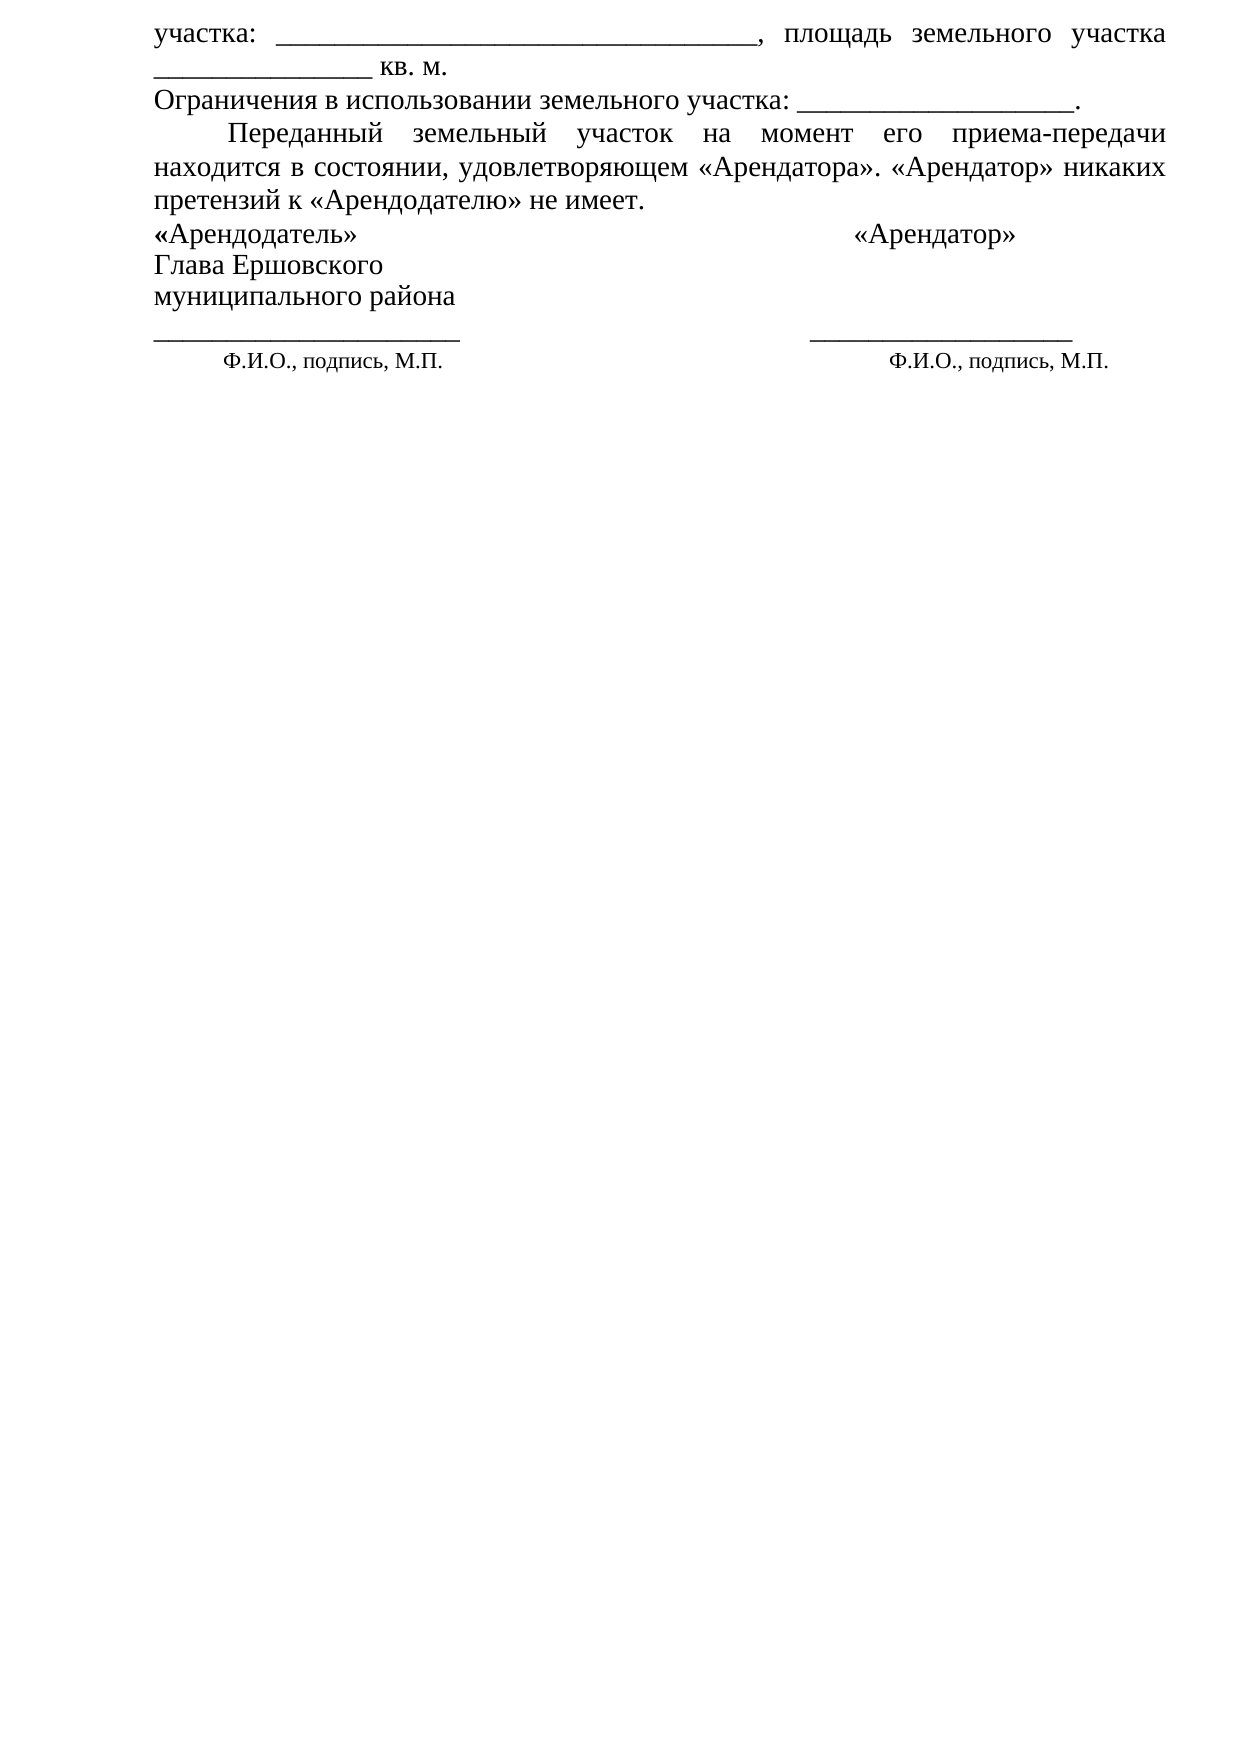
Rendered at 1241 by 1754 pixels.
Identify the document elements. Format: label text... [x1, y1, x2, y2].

text Переданный земельный участок на момент его приема-передачи находится в состоянии, удовлетворяющем «Арендатора». «Арендатор» никаких претензий к «Арендодателю» не имеет. [153, 115, 1167, 216]
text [153, 15, 1167, 82]
text муниципального района [153, 281, 1167, 312]
text Глава Ершовского [153, 249, 1167, 281]
text Ограничения в использовании земельного участка: ___________________. [153, 82, 1167, 115]
text _____________________ __________________ [153, 312, 1167, 345]
text «Арендодатель» «Арендатор» [153, 216, 1167, 249]
list Ф.И.О., подпись, М.П. Ф.И.О., подпись, М.П. [153, 345, 1167, 374]
